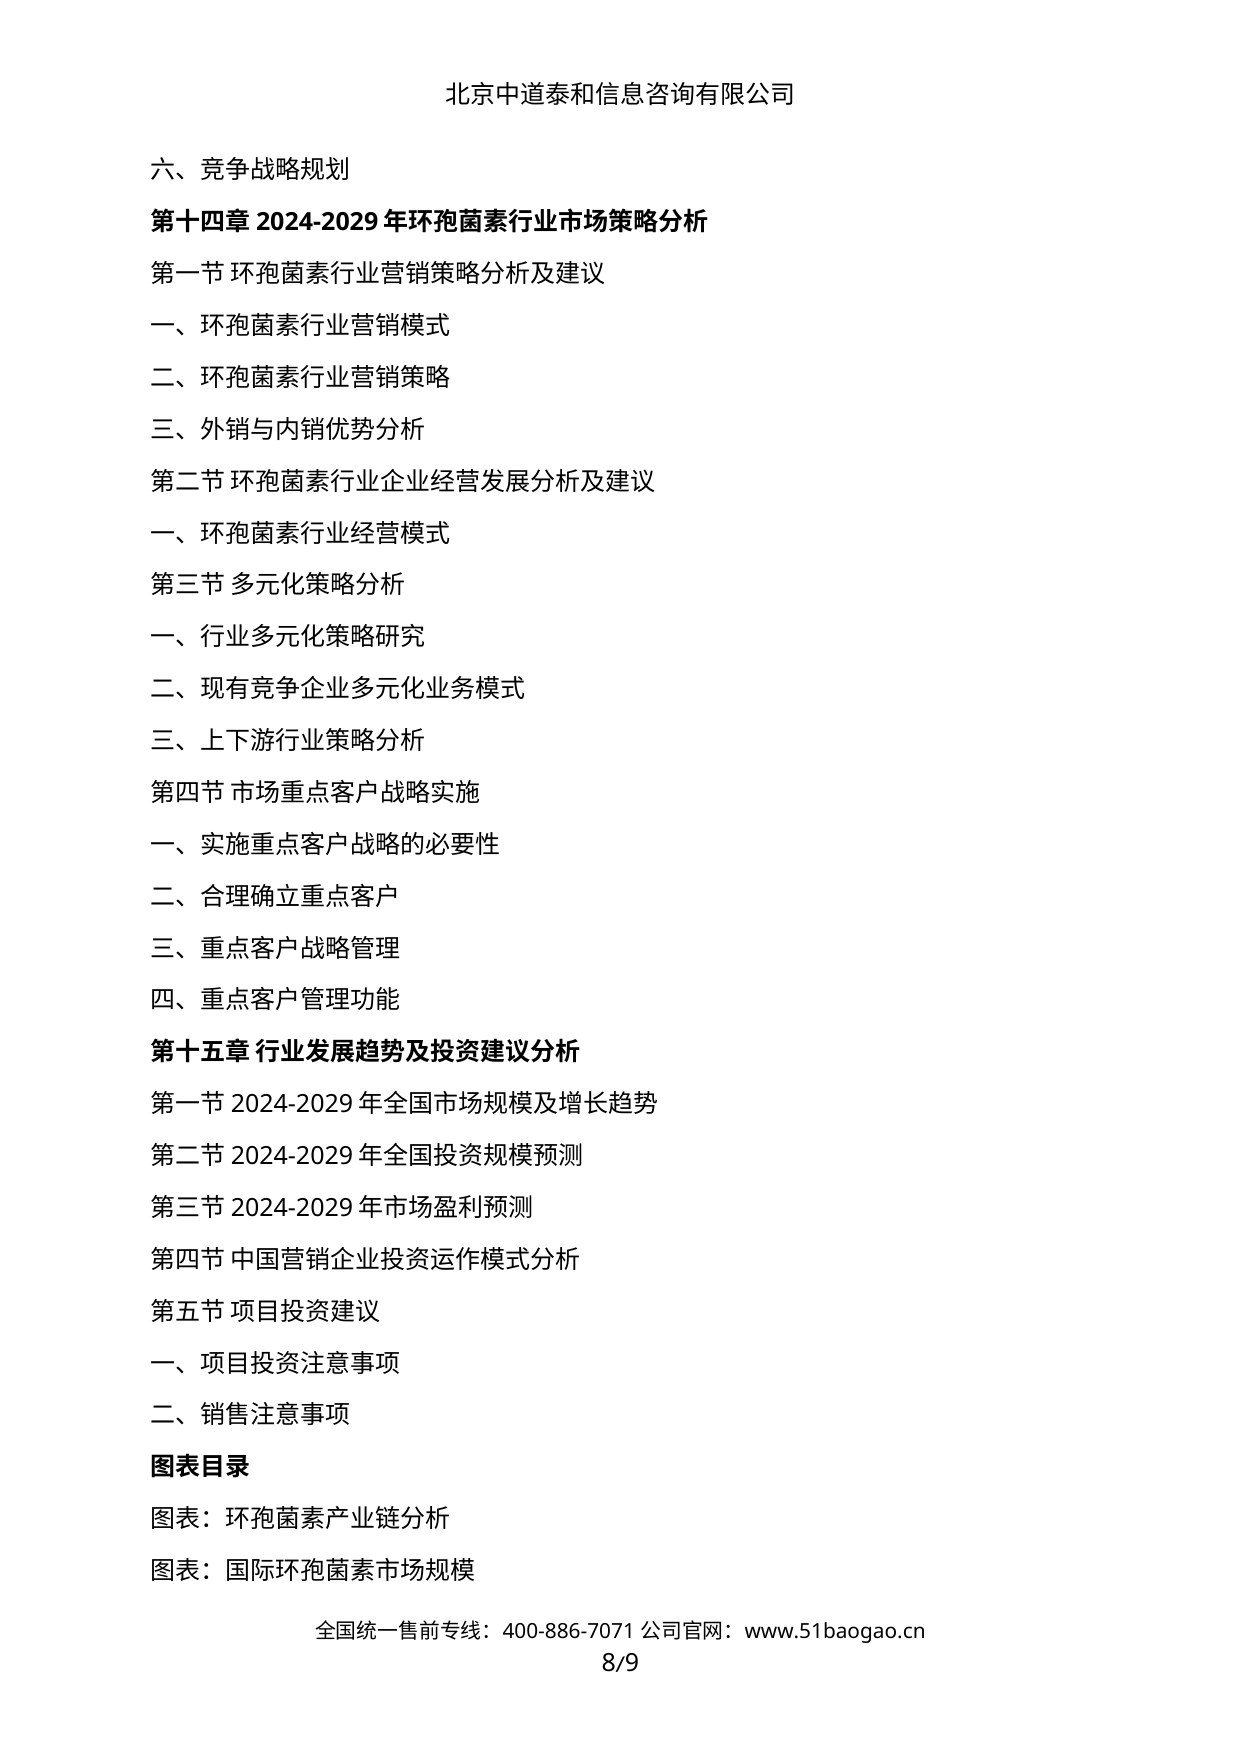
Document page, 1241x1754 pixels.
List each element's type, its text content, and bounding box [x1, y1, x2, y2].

text 图表：国际环孢菌素市场规模 [150, 1551, 1090, 1587]
text 第二节 环孢菌素行业企业经营发展分析及建议 [150, 461, 1090, 497]
text 图表目录 [150, 1447, 1090, 1483]
text 二、环孢菌素行业营销策略 [150, 357, 1090, 394]
text 一、行业多元化策略研究 [150, 617, 1090, 653]
text 一、实施重点客户战略的必要性 [150, 824, 1090, 861]
text 第五节 项目投资建议 [150, 1291, 1090, 1327]
text 三、上下游行业策略分析 [150, 721, 1090, 757]
text 第二节 2024-2029年全国投资规模预测 [150, 1136, 1090, 1172]
text 第三节 2024-2029年市场盈利预测 [150, 1187, 1090, 1224]
text 第十五章 行业发展趋势及投资建议分析 [150, 1032, 1090, 1068]
text 一、环孢菌素行业经营模式 [150, 513, 1090, 549]
text 第三节 多元化策略分析 [150, 565, 1090, 601]
text 二、合理确立重点客户 [150, 876, 1090, 912]
text 一、项目投资注意事项 [150, 1343, 1090, 1379]
text 第一节 2024-2029年全国市场规模及增长趋势 [150, 1084, 1090, 1120]
text 第四节 中国营销企业投资运作模式分析 [150, 1239, 1090, 1276]
text 四、重点客户管理功能 [150, 980, 1090, 1016]
text 二、销售注意事项 [150, 1395, 1090, 1431]
text 六、竞争战略规划 [150, 150, 1090, 186]
text 图表：环孢菌素产业链分析 [150, 1499, 1090, 1535]
text 三、重点客户战略管理 [150, 928, 1090, 964]
text 一、环孢菌素行业营销模式 [150, 306, 1090, 342]
text 二、现有竞争企业多元化业务模式 [150, 669, 1090, 705]
text 第四节 市场重点客户战略实施 [150, 772, 1090, 809]
text 三、外销与内销优势分析 [150, 409, 1090, 446]
text 第一节 环孢菌素行业营销策略分析及建议 [150, 254, 1090, 290]
text 第十四章 2024-2029年环孢菌素行业市场策略分析 [150, 202, 1090, 238]
